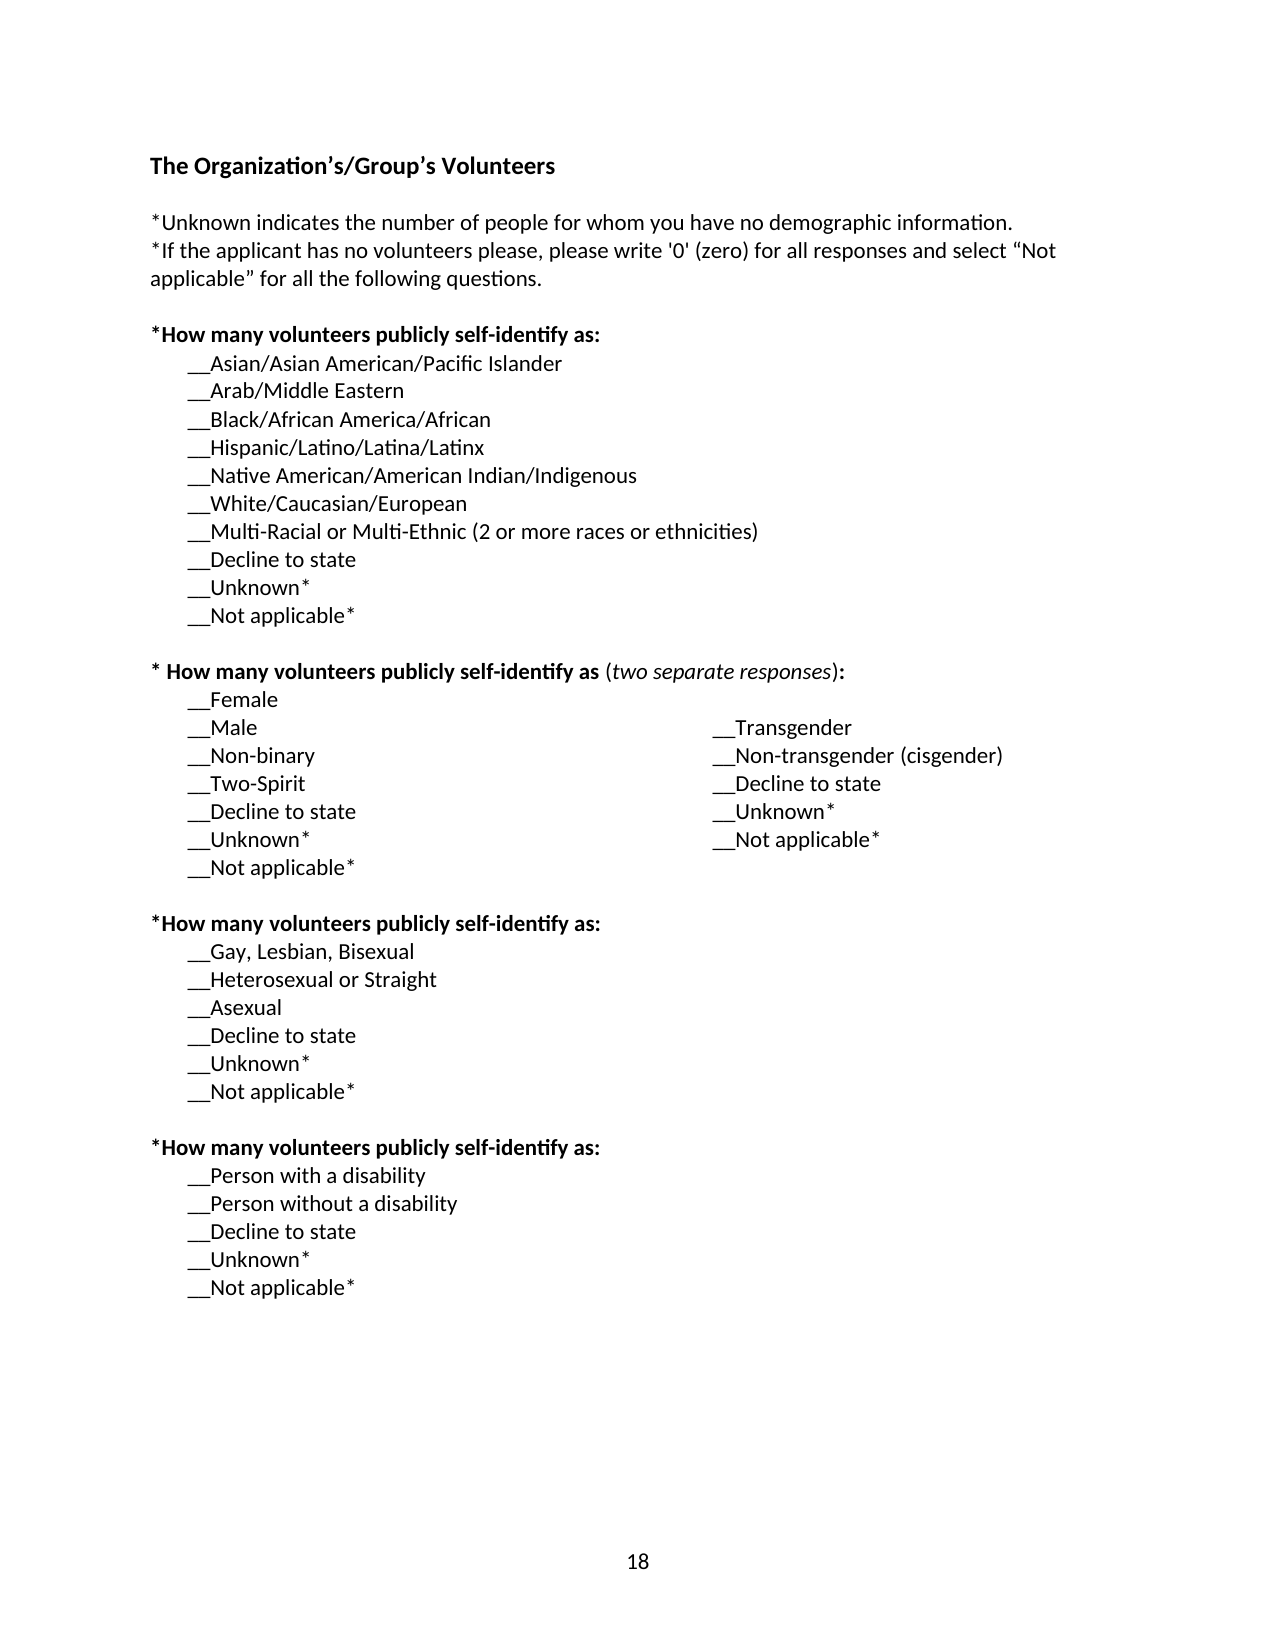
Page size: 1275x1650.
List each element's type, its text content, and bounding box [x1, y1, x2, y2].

text __Heterosexual or Straight [187, 965, 1125, 993]
text __Decline to state [187, 1217, 1125, 1245]
text __Decline to state [187, 1021, 1125, 1049]
text __Decline to state [187, 545, 1125, 573]
text __Hispanic/Latino/Latina/Latinx [187, 433, 1125, 461]
text __Decline to state [712, 769, 1125, 797]
text __Native American/American Indian/Indigenous [187, 461, 1125, 489]
text __Female [187, 685, 600, 713]
text __Asexual [187, 993, 1125, 1021]
text __Person without a disability [187, 1189, 1125, 1217]
text __Not applicable* [712, 825, 1125, 853]
text __Not applicable* [187, 853, 600, 881]
text __Not applicable* [187, 1077, 1125, 1105]
text __Decline to state [187, 797, 600, 825]
text *How many volunteers publicly self-identify as: [150, 321, 1125, 349]
text The Organization’s/Group’s Volunteers [150, 150, 1125, 181]
text __Gay, Lesbian, Bisexual [187, 937, 1125, 965]
text __Not applicable* [187, 1273, 1125, 1301]
text __Multi-Racial or Multi-Ethnic (2 or more races or ethnicities) [187, 517, 1125, 545]
text __Male [187, 713, 600, 741]
text __Unknown* [187, 825, 600, 853]
text __Unknown* [187, 1245, 1125, 1273]
text __Two-Spirit [187, 769, 600, 797]
text __White/Caucasian/European [187, 489, 1125, 517]
text __Non-binary [187, 741, 600, 769]
text *Unknown indicates the number of people for whom you have no demographic information. [150, 208, 1125, 237]
text __Person with a disability [187, 1161, 1125, 1189]
text __Unknown* [712, 797, 1125, 825]
text *How many volunteers publicly self-identify as: [150, 909, 1125, 937]
text __Asian/Asian American/Pacific Islander [187, 349, 1125, 377]
text __Not applicable* [187, 601, 1125, 629]
text *How many volunteers publicly self-identify as: [150, 1133, 1125, 1161]
text *If the applicant has no volunteers please, please write '0' (zero) for all responses and select “Not applicable” for all the following questions. [150, 237, 1125, 293]
text __Non-transgender (cisgender) [712, 741, 1125, 769]
text __Arab/Middle Eastern [187, 377, 1125, 405]
text __Transgender [712, 713, 1125, 741]
text __Unknown* [187, 573, 1125, 601]
text * How many volunteers publicly self-identify as (two separate responses): [150, 657, 1125, 685]
text __Black/African America/African [187, 405, 1125, 433]
text __Unknown* [187, 1049, 1125, 1077]
